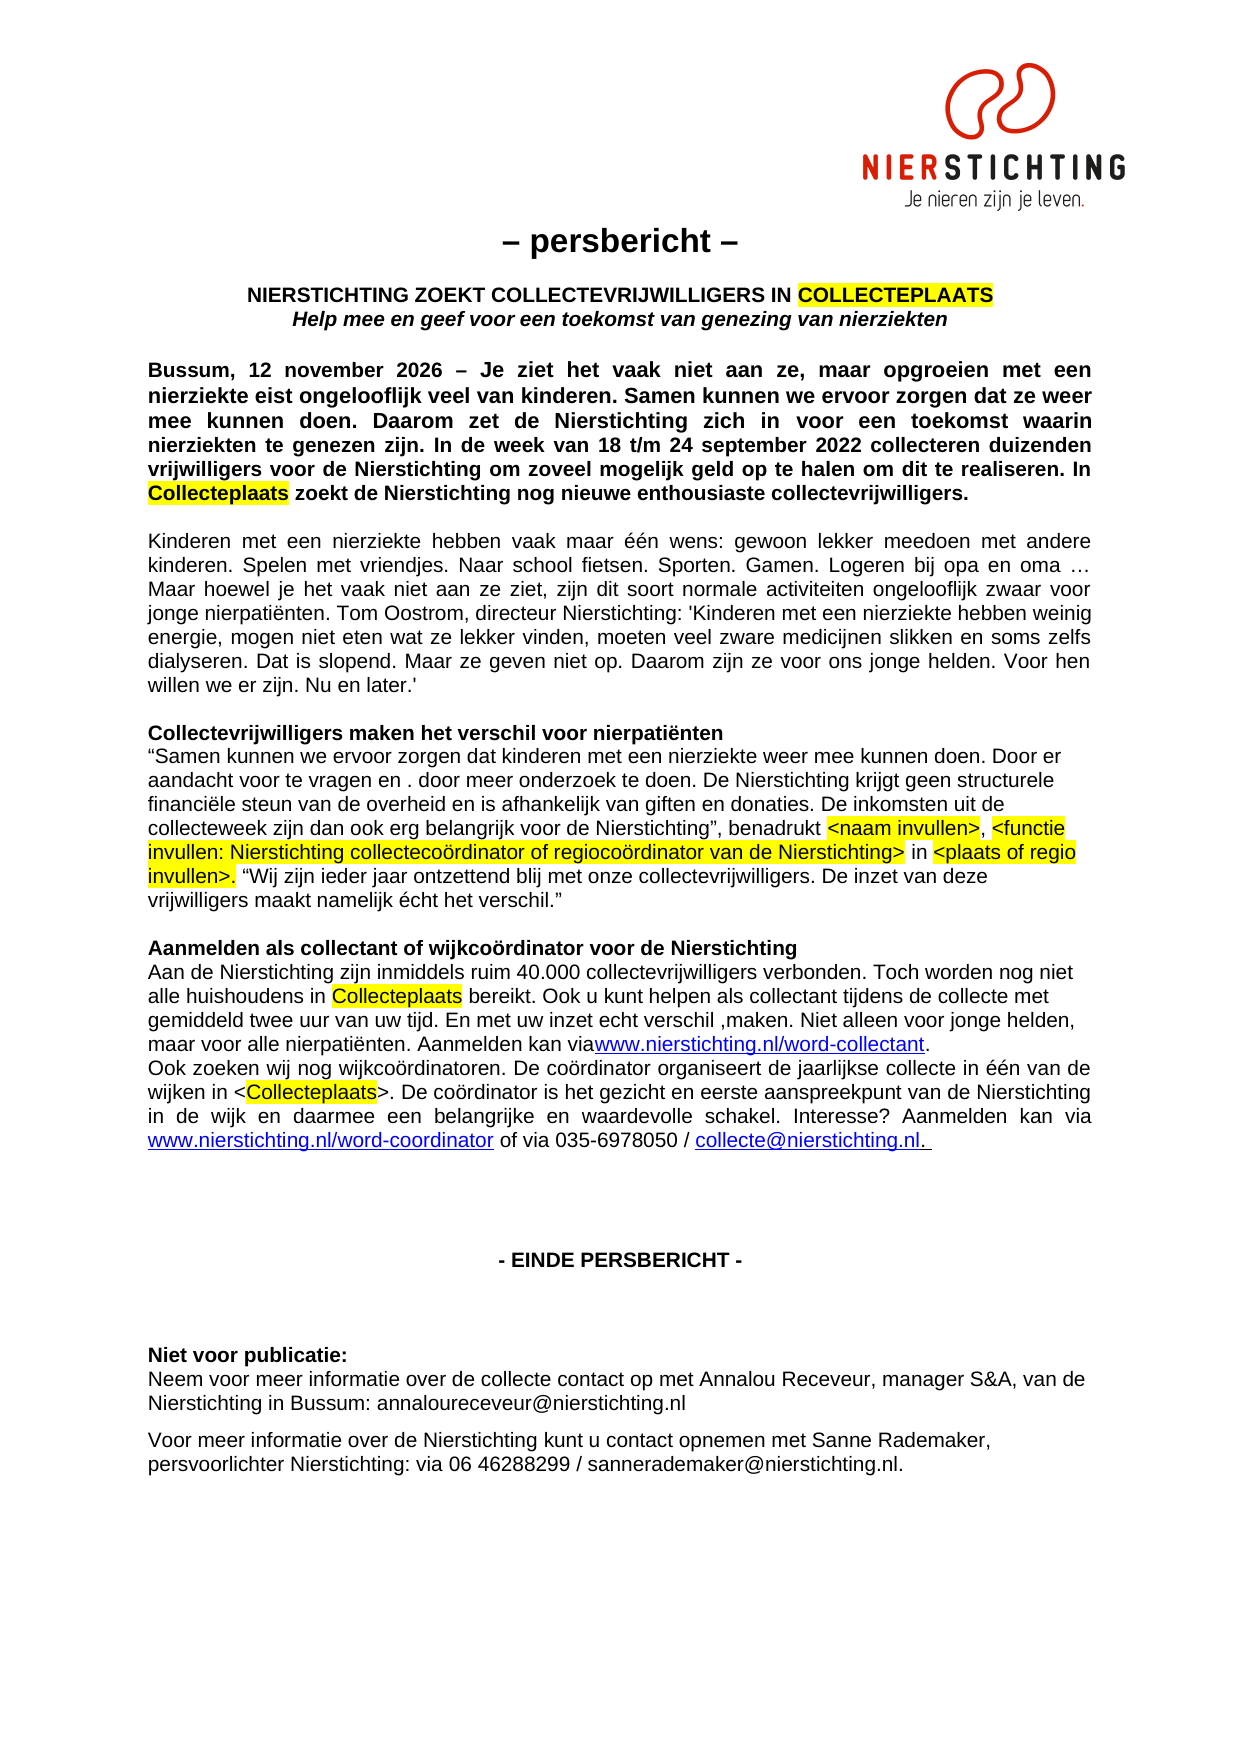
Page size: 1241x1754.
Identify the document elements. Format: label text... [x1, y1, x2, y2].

text - EINDE PERSBERICHT - [148, 1247, 1093, 1271]
picture [845, 25, 1143, 248]
text “Samen kunnen we ervoor zorgen dat kinderen met een nierziekte weer mee kunnen doen. Door er aandacht voor te vragen en . door meer onderzoek te doen. De Nierstichting krijgt geen structurele financiële steun van de overheid en is afhankelijk van giften en donaties. De inkomsten uit de collecteweek zijn dan ook erg belangrijk voor de Nierstichting”, benadrukt <naam invullen>, <functie invullen: Nierstichting collectecoördinator of regiocoördinator van de Nierstichting> in <plaats of regio invullen>. “Wij zijn ieder jaar ontzettend blij met onze collectevrijwilligers. De inzet van deze vrijwilligers maakt namelijk écht het verschil.” [148, 744, 1093, 912]
text Collectevrijwilligers maken het verschil voor nierpatiënten [148, 720, 1093, 744]
text Voor meer informatie over de Nierstichting kunt u contact opnemen met Sanne Rademaker, persvoorlichter Nierstichting: via 06 46288299 / sannerademaker@nierstichting.nl. [148, 1428, 1093, 1476]
text Bussum, 23 december 2021 – Je ziet het vaak niet aan ze, maar opgroeien met een nierziekte eist ongelooflijk veel van kinderen. Samen kunnen we ervoor zorgen dat ze weer mee kunnen doen. Daarom zet de Nierstichting zich in voor een toekomst waarin nierziekten te genezen zijn. In de week van 18 t/m 24 september 2022 collecteren duizenden vrijwilligers voor de Nierstichting om zoveel mogelijk geld op te halen om dit te realiseren. In Collecteplaats zoekt de Nierstichting nog nieuwe enthousiaste collectevrijwilligers. [148, 433, 1093, 505]
text Aanmelden als collectant of wijkcoördinator voor de Nierstichting [148, 936, 1093, 960]
text Niet voor publicatie: [148, 1343, 1093, 1367]
text – persbericht – [148, 221, 1093, 259]
text Aan de Nierstichting zijn inmiddels ruim 40.000 collectevrijwilligers verbonden. Toch worden nog niet alle huishoudens in Collecteplaats bereikt. Ook u kunt helpen als collectant tijdens de collecte met gemiddeld twee uur van uw tijd. En met uw inzet echt verschil ,maken. Niet alleen voor jonge helden, maar voor alle nierpatiënten. Aanmelden kan viawww.nierstichting.nl/word-collectant. [148, 960, 1093, 1056]
text Neem voor meer informatie over de collecte contact op met Annalou Receveur, manager S&A, van de Nierstichting in Bussum: annaloureceveur@nierstichting.nl [148, 1367, 1096, 1415]
text Ook zoeken wij nog wijkcoördinatoren. De coördinator organiseert de jaarlijkse collecte in één van de wijken in <Collecteplaats>. De coördinator is het gezicht en eerste aanspreekpunt van de Nierstichting in de wijk en daarmee een belangrijke en waardevolle schakel. Interesse? Aanmelden kan via www.nierstichting.nl/word-coordinator of via 035-6978050 / collecte@nierstichting.nl. [148, 1056, 1093, 1152]
text NIERSTICHTING ZOEKT COLLECTEVRIJWILLIGERS IN COLLECTEPLAATS Help mee en geef voor een toekomst van genezing van nierziekten [148, 283, 1093, 331]
